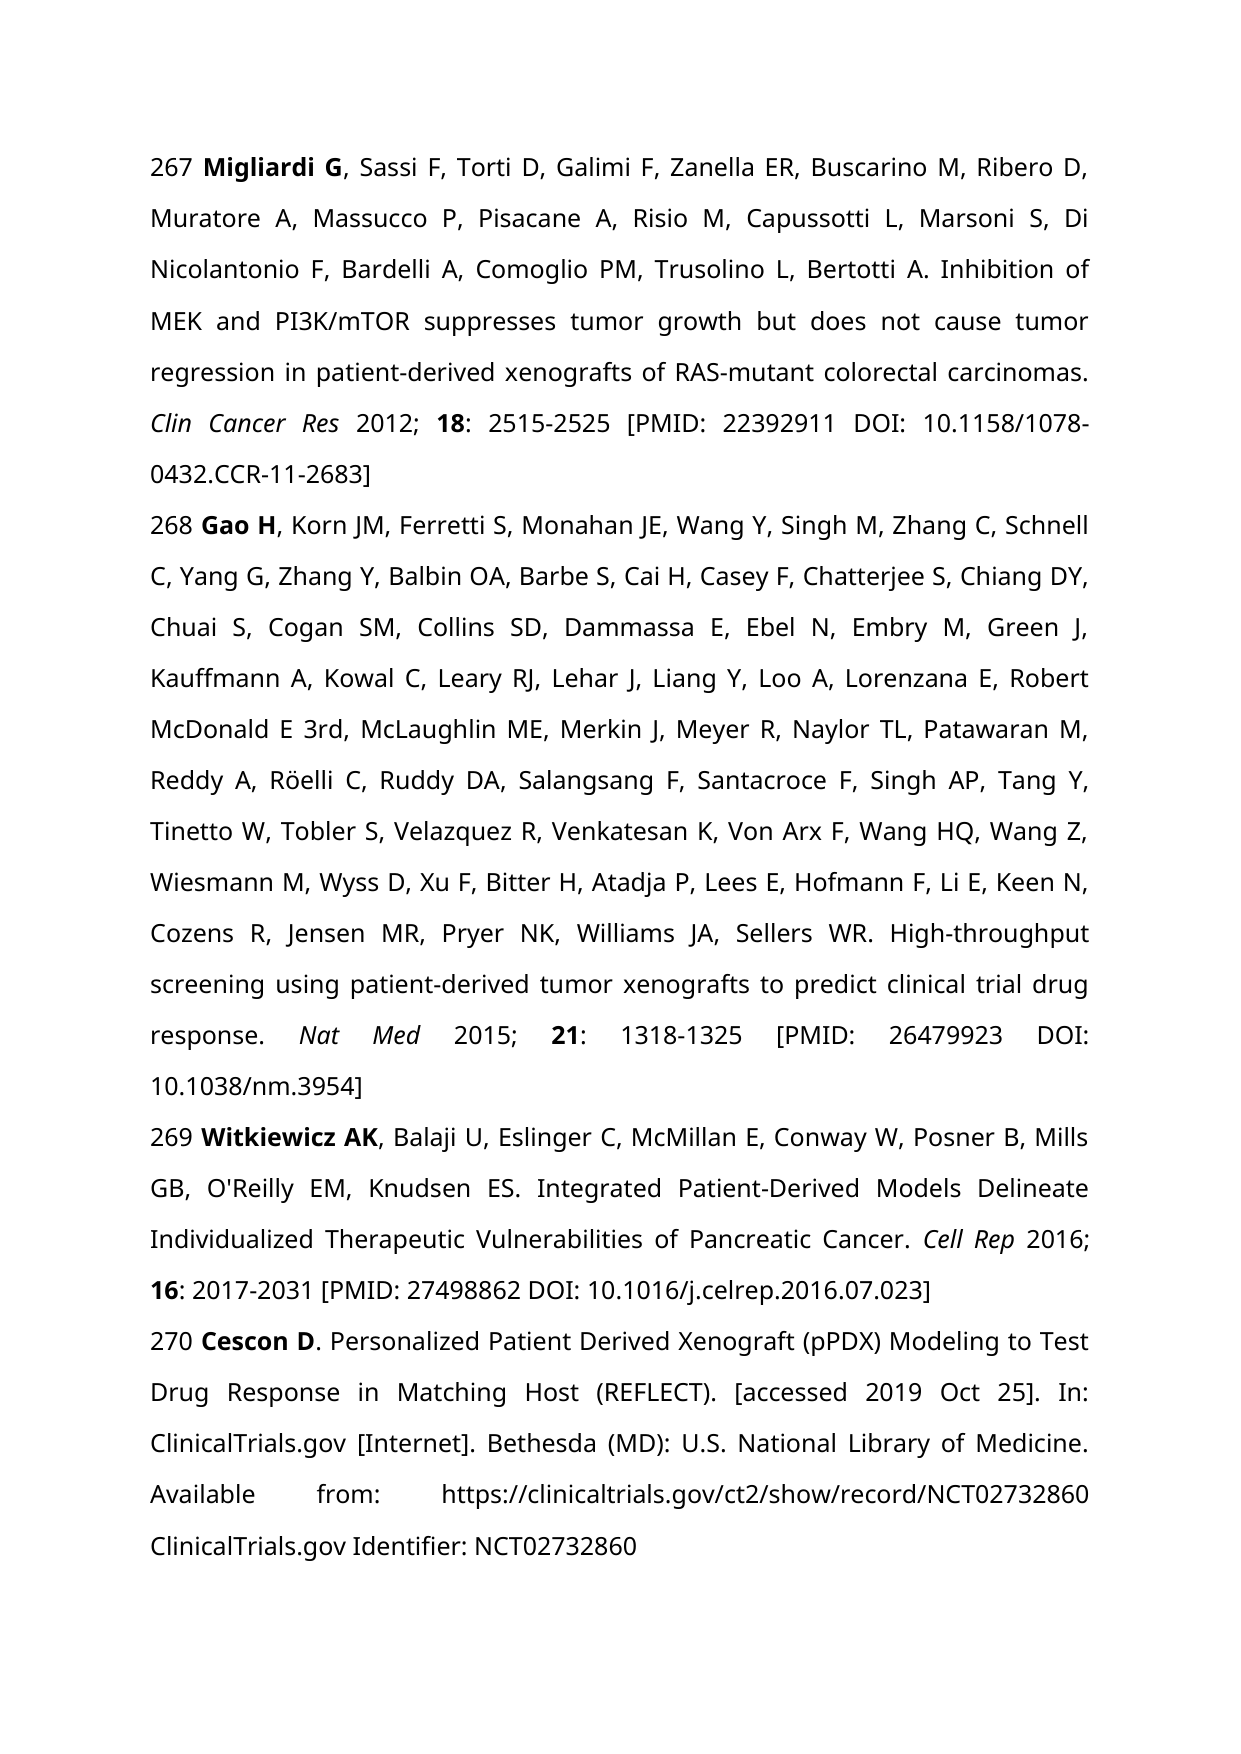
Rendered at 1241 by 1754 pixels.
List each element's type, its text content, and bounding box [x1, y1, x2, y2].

text 269 Witkiewicz AK, Balaji U, Eslinger C, McMillan E, Conway W, Posner B, Mills GB, O'Reilly EM, Knudsen ES. Integrated Patient-Derived Models Delineate Individualized Therapeutic Vulnerabilities of Pancreatic Cancer. Cell Rep 2016; 16: 2017-2031 [PMID: 27498862 DOI: 10.1016/j.celrep.2016.07.023] [150, 1120, 1090, 1307]
text 268 Gao H, Korn JM, Ferretti S, Monahan JE, Wang Y, Singh M, Zhang C, Schnell C, Yang G, Zhang Y, Balbin OA, Barbe S, Cai H, Casey F, Chatterjee S, Chiang DY, Chuai S, Cogan SM, Collins SD, Dammassa E, Ebel N, Embry M, Green J, Kauffmann A, Kowal C, Leary RJ, Lehar J, Liang Y, Loo A, Lorenzana E, Robert McDonald E 3rd, McLaughlin ME, Merkin J, Meyer R, Naylor TL, Patawaran M, Reddy A, Röelli C, Ruddy DA, Salangsang F, Santacroce F, Singh AP, Tang Y, Tinetto W, Tobler S, Velazquez R, Venkatesan K, Von Arx F, Wang HQ, Wang Z, Wiesmann M, Wyss D, Xu F, Bitter H, Atadja P, Lees E, Hofmann F, Li E, Keen N, Cozens R, Jensen MR, Pryer NK, Williams JA, Sellers WR. High-throughput screening using patient-derived tumor xenografts to predict clinical trial drug response. Nat Med 2015; 21: 1318-1325 [PMID: 26479923 DOI: 10.1038/nm.3954] [150, 507, 1090, 1103]
text 267 Migliardi G, Sassi F, Torti D, Galimi F, Zanella ER, Buscarino M, Ribero D, Muratore A, Massucco P, Pisacane A, Risio M, Capussotti L, Marsoni S, Di Nicolantonio F, Bardelli A, Comoglio PM, Trusolino L, Bertotti A. Inhibition of MEK and PI3K/mTOR suppresses tumor growth but does not cause tumor regression in patient-derived xenografts of RAS-mutant colorectal carcinomas. Clin Cancer Res 2012; 18: 2515-2525 [PMID: 22392911 DOI: 10.1158/1078-0432.CCR-11-2683] [150, 150, 1090, 490]
text 270 Cescon D. Personalized Patient Derived Xenograft (pPDX) Modeling to Test Drug Response in Matching Host (REFLECT). [accessed 2019 Oct 25]. In: ClinicalTrials.gov [Internet]. Bethesda (MD): U.S. National Library of Medicine. Available from: https://clinicaltrials.gov/ct2/show/record/NCT02732860 ClinicalTrials.gov Identifier: NCT02732860 [150, 1324, 1090, 1562]
